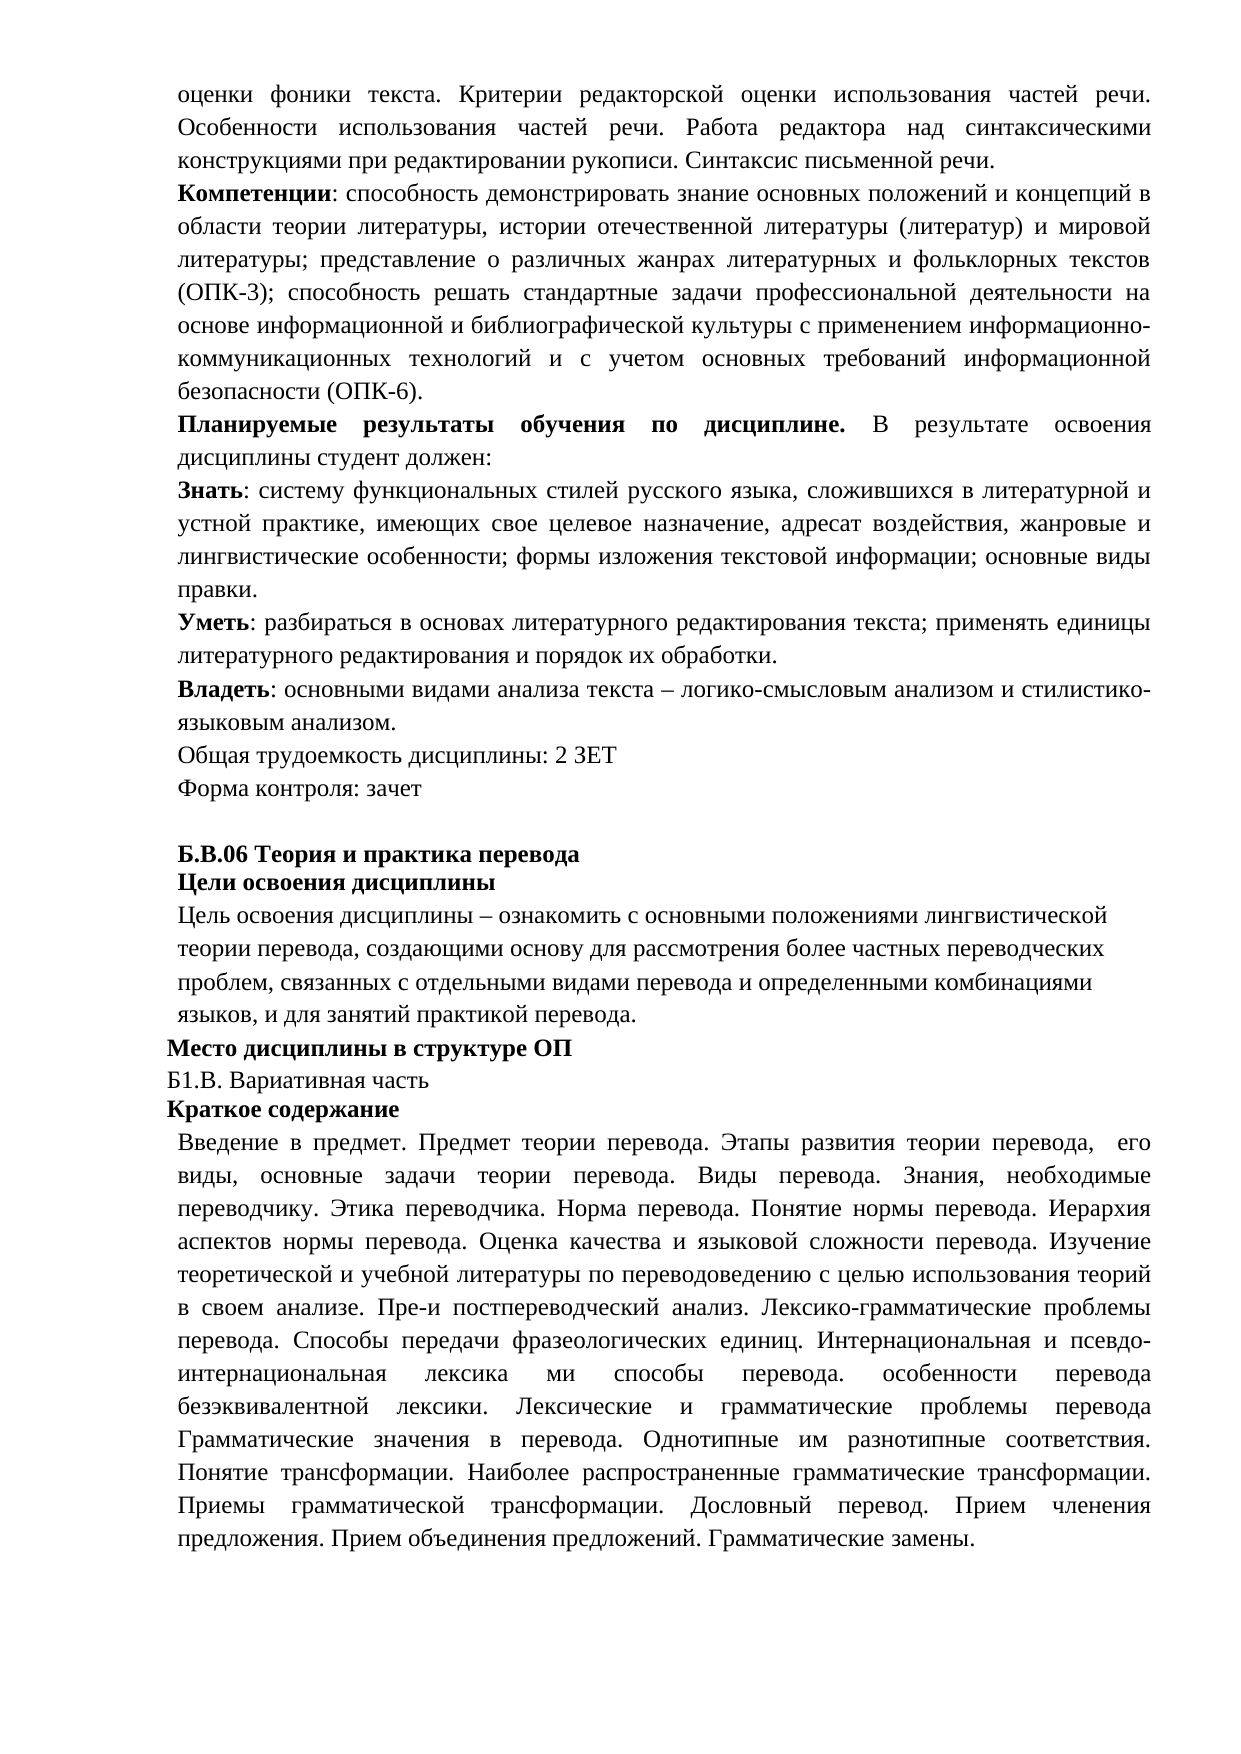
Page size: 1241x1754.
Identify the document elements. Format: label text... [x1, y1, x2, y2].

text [177, 79, 1152, 174]
subtitle Место дисциплины в структуре ОП [167, 1033, 1184, 1061]
text Цель освоения дисциплины – ознакомить с основными положениями лингвистической теории перевода, создающими основу для рассмотрения более частных переводческих проблем, связанных с отдельными видами перевода и определенными комбинациями языков, и для занятий практикой перевода. [177, 901, 1148, 1028]
text Общая трудоемкость дисциплины: 2 ЗЕТ Форма контроля: зачет [177, 740, 689, 801]
text Планируемые результаты обучения по дисциплине. В результате освоения дисциплины студент должен: [177, 409, 1152, 471]
text Б1.В. Вариативная часть [167, 1065, 1184, 1094]
subtitle Цели освоения дисциплины [177, 867, 612, 896]
text Компетенции: способность демонстрировать знание основных положений и концепций в области теории литературы, истории отечественной литературы (литератур) и мировой литературы; представление о различных жанрах литературных и фольклорных текстов (ОПК-3); способность решать стандартные задачи профессиональной деятельности на основе информационной и библиографической культуры с применением информационно-коммуникационных технологий и с учетом основных требований информационной безопасности (ОПК-6). [177, 178, 1151, 405]
subtitle Краткое содержание [167, 1094, 1184, 1123]
text Уметь: разбираться в основах литературного редактирования текста; применять единицы литературного редактирования и порядок их обработки. [177, 607, 1151, 669]
text Знать: систему функциональных стилей русского языка, сложившихся в литературной и устной практике, имеющих свое целевое назначение, адресат воздействия, жанровые и лингвистические особенности; формы изложения текстовой информации; основные виды правки. [177, 475, 1152, 603]
subtitle Б.В.06 Теория и практика перевода [177, 839, 612, 867]
text Владеть: основными видами анализа текста – логико-смысловым анализом и стилистико-языковым анализом. [177, 674, 1152, 735]
text Введение в предмет. Предмет теории перевода. Этапы развития теории перевода, его виды, основные задачи теории перевода. Виды перевода. Знания, необходимые переводчику. Этика переводчика. Норма перевода. Понятие нормы перевода. Иерархия аспектов нормы перевода. Оценка качества и языковой сложности перевода. Изучение теоретической и учебной литературы по переводоведению с целью использования теорий в своем анализе. Пре-и постпереводческий анализ. Лексико-грамматические проблемы перевода. Способы передачи фразеологических единиц. Интернациональная и псевдо- интернациональная лексика ми способы перевода. особенности перевода безэквивалентной лексики. Лексические и грамматические проблемы перевода Грамматические значения в перевода. Однотипные им разнотипные соответствия. Понятие трансформации. Наиболее распространенные грамматические трансформации. Приемы грамматической трансформации. Дословный перевод. Прием членения предложения. Прием объединения предложений. Грамматические замены. [177, 1127, 1152, 1552]
